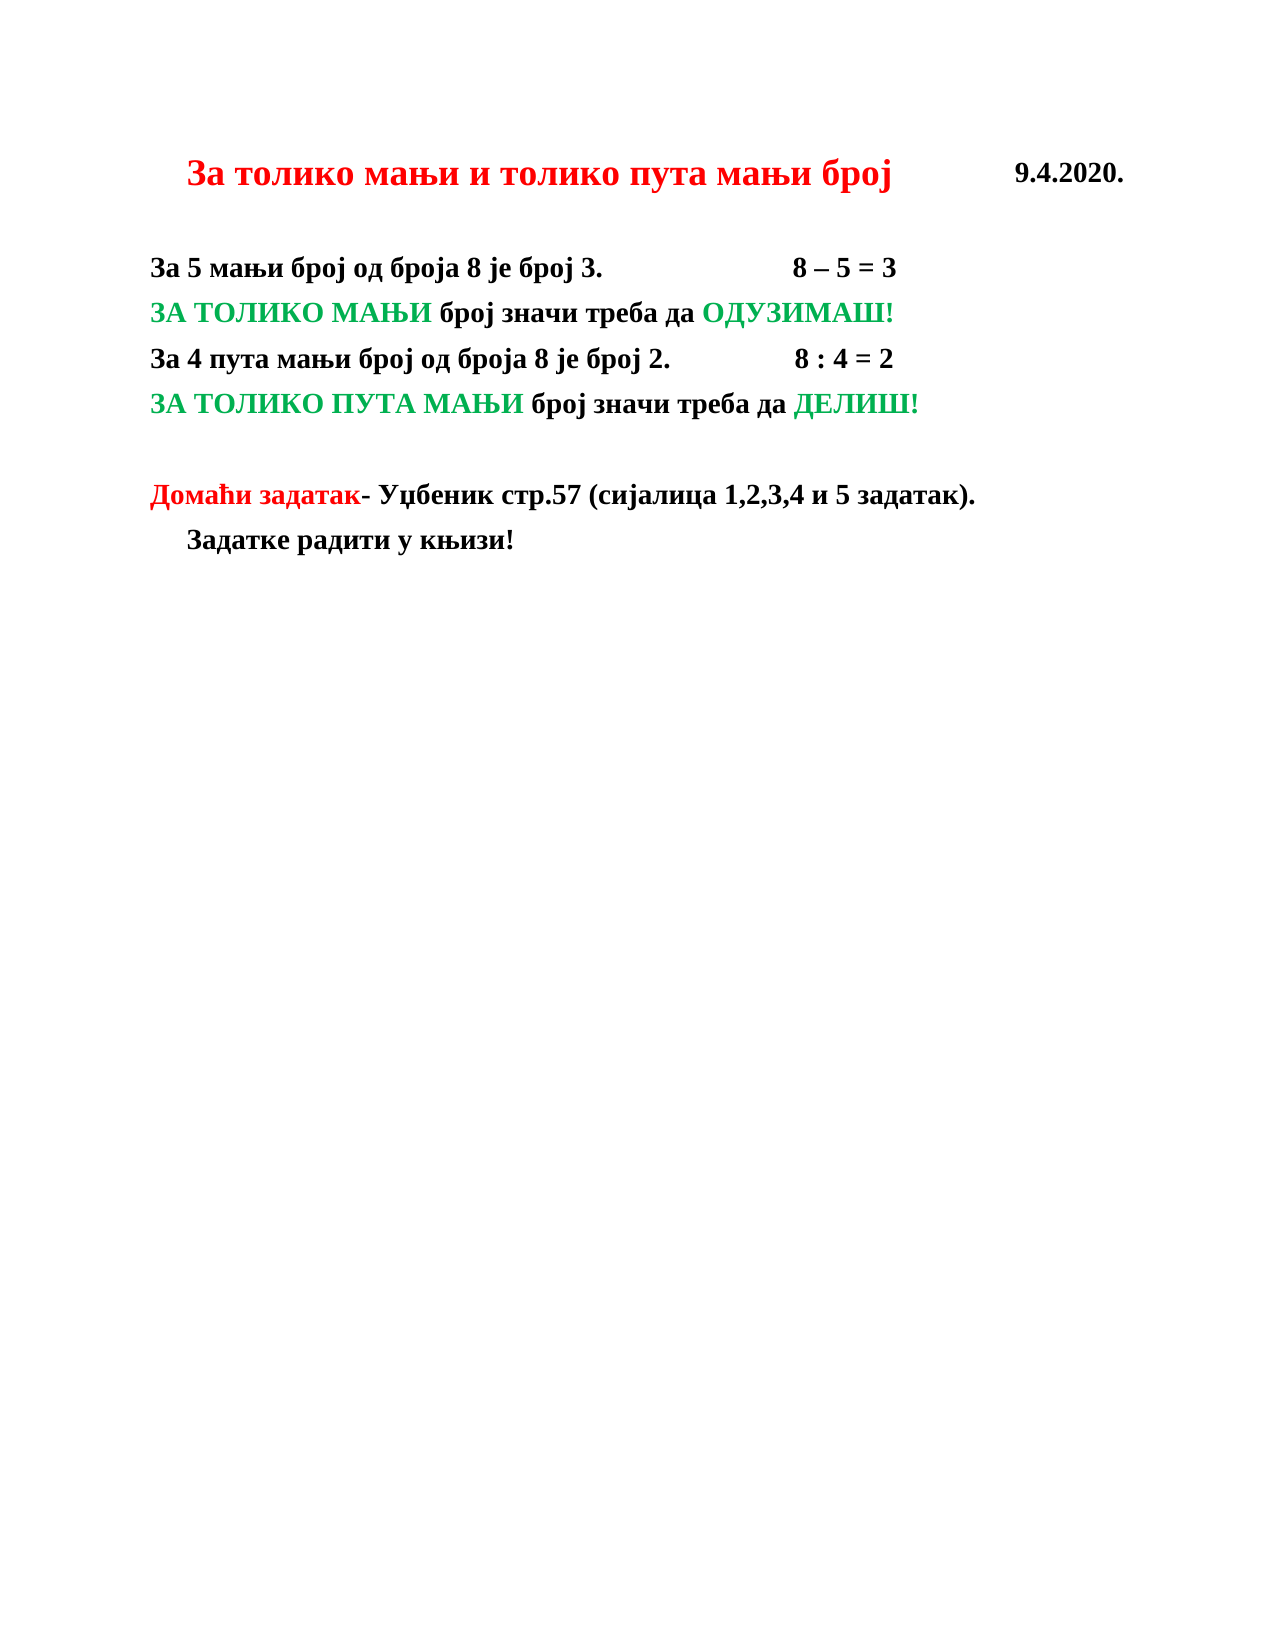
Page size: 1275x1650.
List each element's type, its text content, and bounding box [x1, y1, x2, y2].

text За толико мањи и толико пута мањи број 9.4.2020. [150, 150, 1125, 193]
text ЗА ТОЛИКО ПУТА МАЊИ број значи треба да ДЕЛИШ! [150, 386, 1125, 420]
text Задатке радити у књизи! [150, 522, 1125, 556]
text Домаћи задатак- Уџбеник стр.57 (сијалица 1,2,3,4 и 5 задатак). [150, 477, 1125, 510]
text За 4 пута мањи број од броја 8 је број 2. 8 : 4 = 2 [150, 341, 1125, 374]
text ЗА ТОЛИКО МАЊИ број значи треба да ОДУЗИМАШ! [150, 296, 1125, 329]
text За 5 мањи број од броја 8 је број 3. 8 – 5 = 3 [150, 250, 1125, 284]
